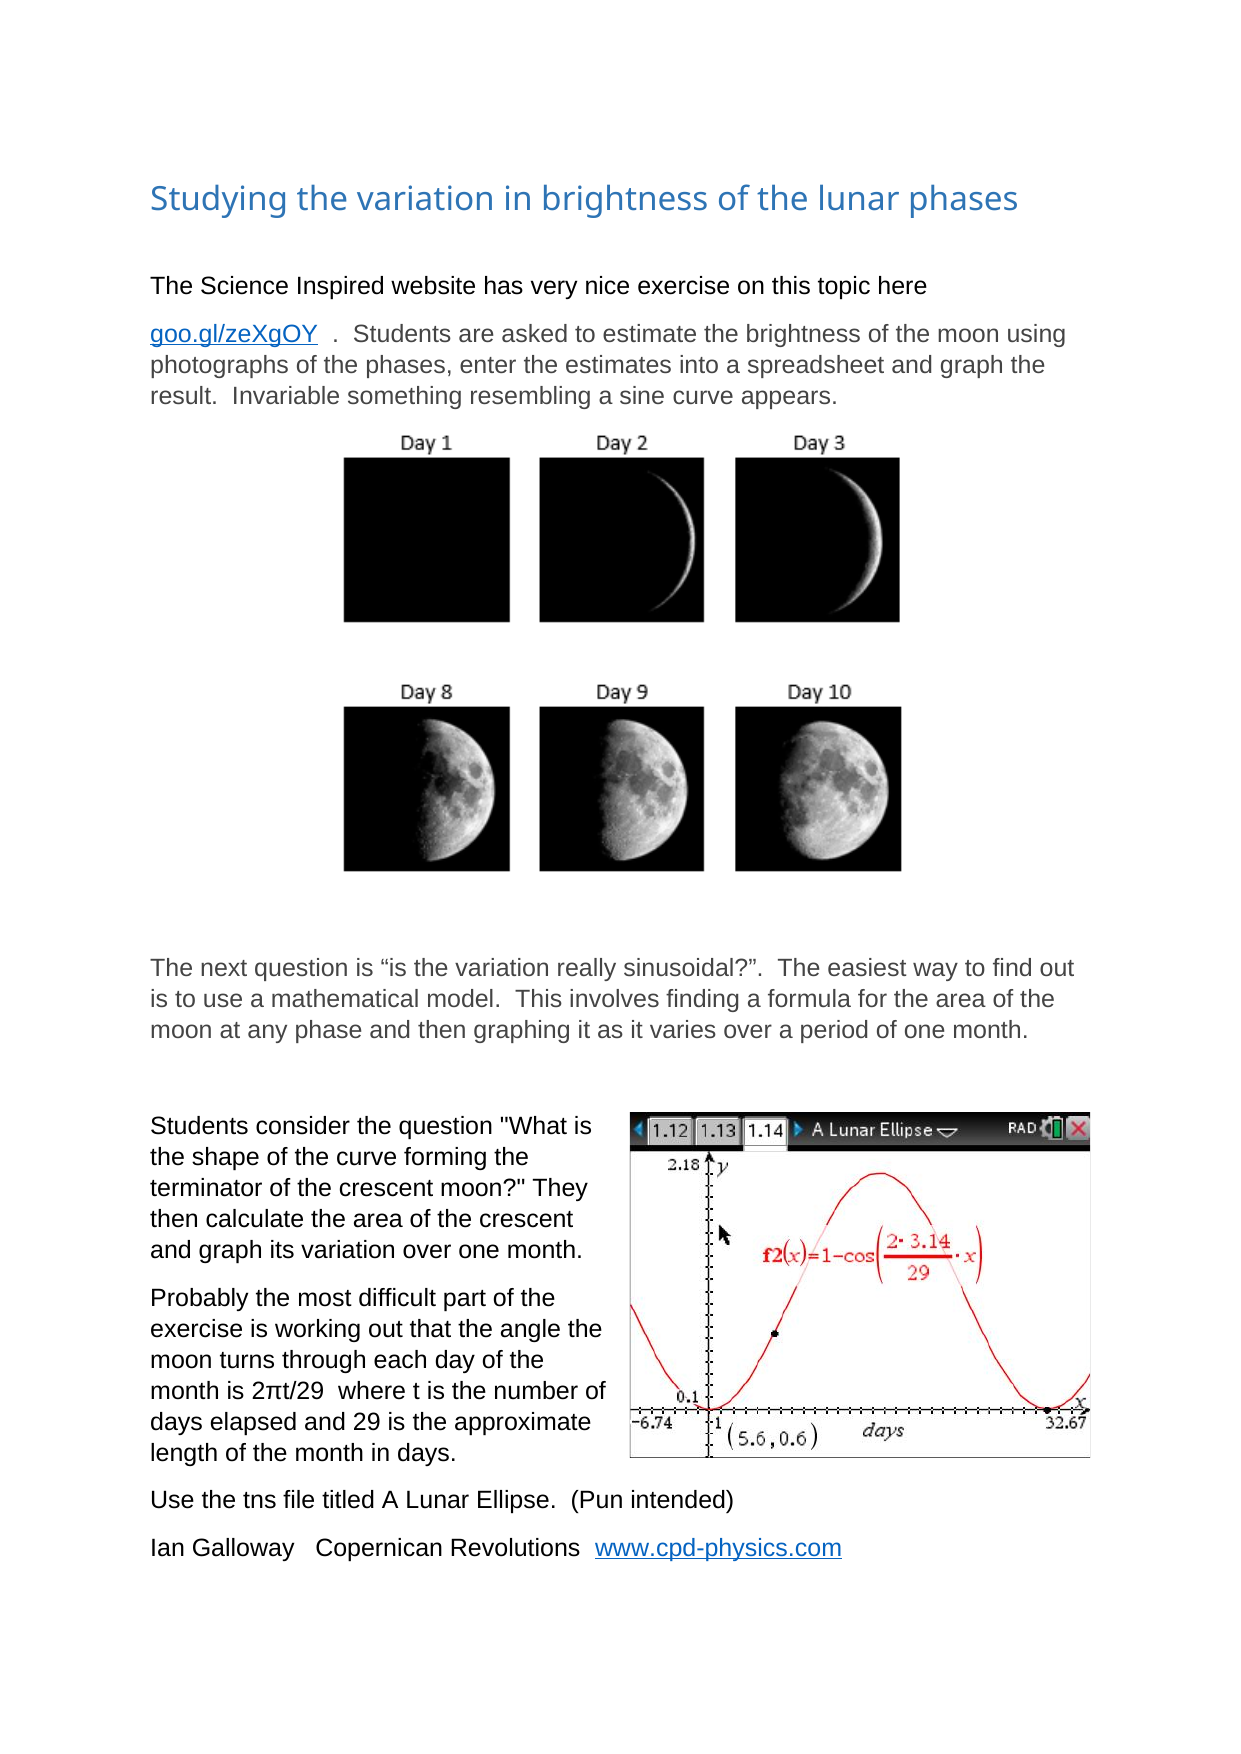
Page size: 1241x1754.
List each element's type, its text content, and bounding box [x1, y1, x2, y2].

text The Science Inspired website has very nice exercise on this topic here [150, 271, 1090, 299]
picture [316, 425, 924, 895]
text Students consider the question "What is the shape of the curve forming the terminator of the crescent moon?" They then calculate the area of the crescent and graph its variation over one month. [150, 1111, 1090, 1263]
subtitle Studying the variation in brightness of the lunar phases [150, 175, 1090, 220]
text Probably the most difficult part of the exercise is working out that the angle the moon turns through each day of the month is 2πt/29 where t is the number of days elapsed and 29 is the approximate length of the month in days. [150, 1282, 1090, 1466]
text The next question is “is the variation really sinusoidal?”. The easiest way to find out is to use a mathematical model. This involves finding a formula for the area of the moon at any phase and then graphing it as it varies over a period of one month. [150, 953, 1090, 1044]
text Ian Galloway Copernican Revolutions www.cpd-physics.com [150, 1533, 1090, 1562]
text goo.gl/zeXgOY . Students are asked to estimate the brightness of the moon using photographs of the phases, enter the estimates into a spreadsheet and graph the result. Invariable something resembling a sine curve appears. [150, 318, 1090, 409]
text Use the tns file titled A Lunar Ellipse. (Pun intended) [150, 1485, 1090, 1514]
picture [629, 1112, 1091, 1458]
